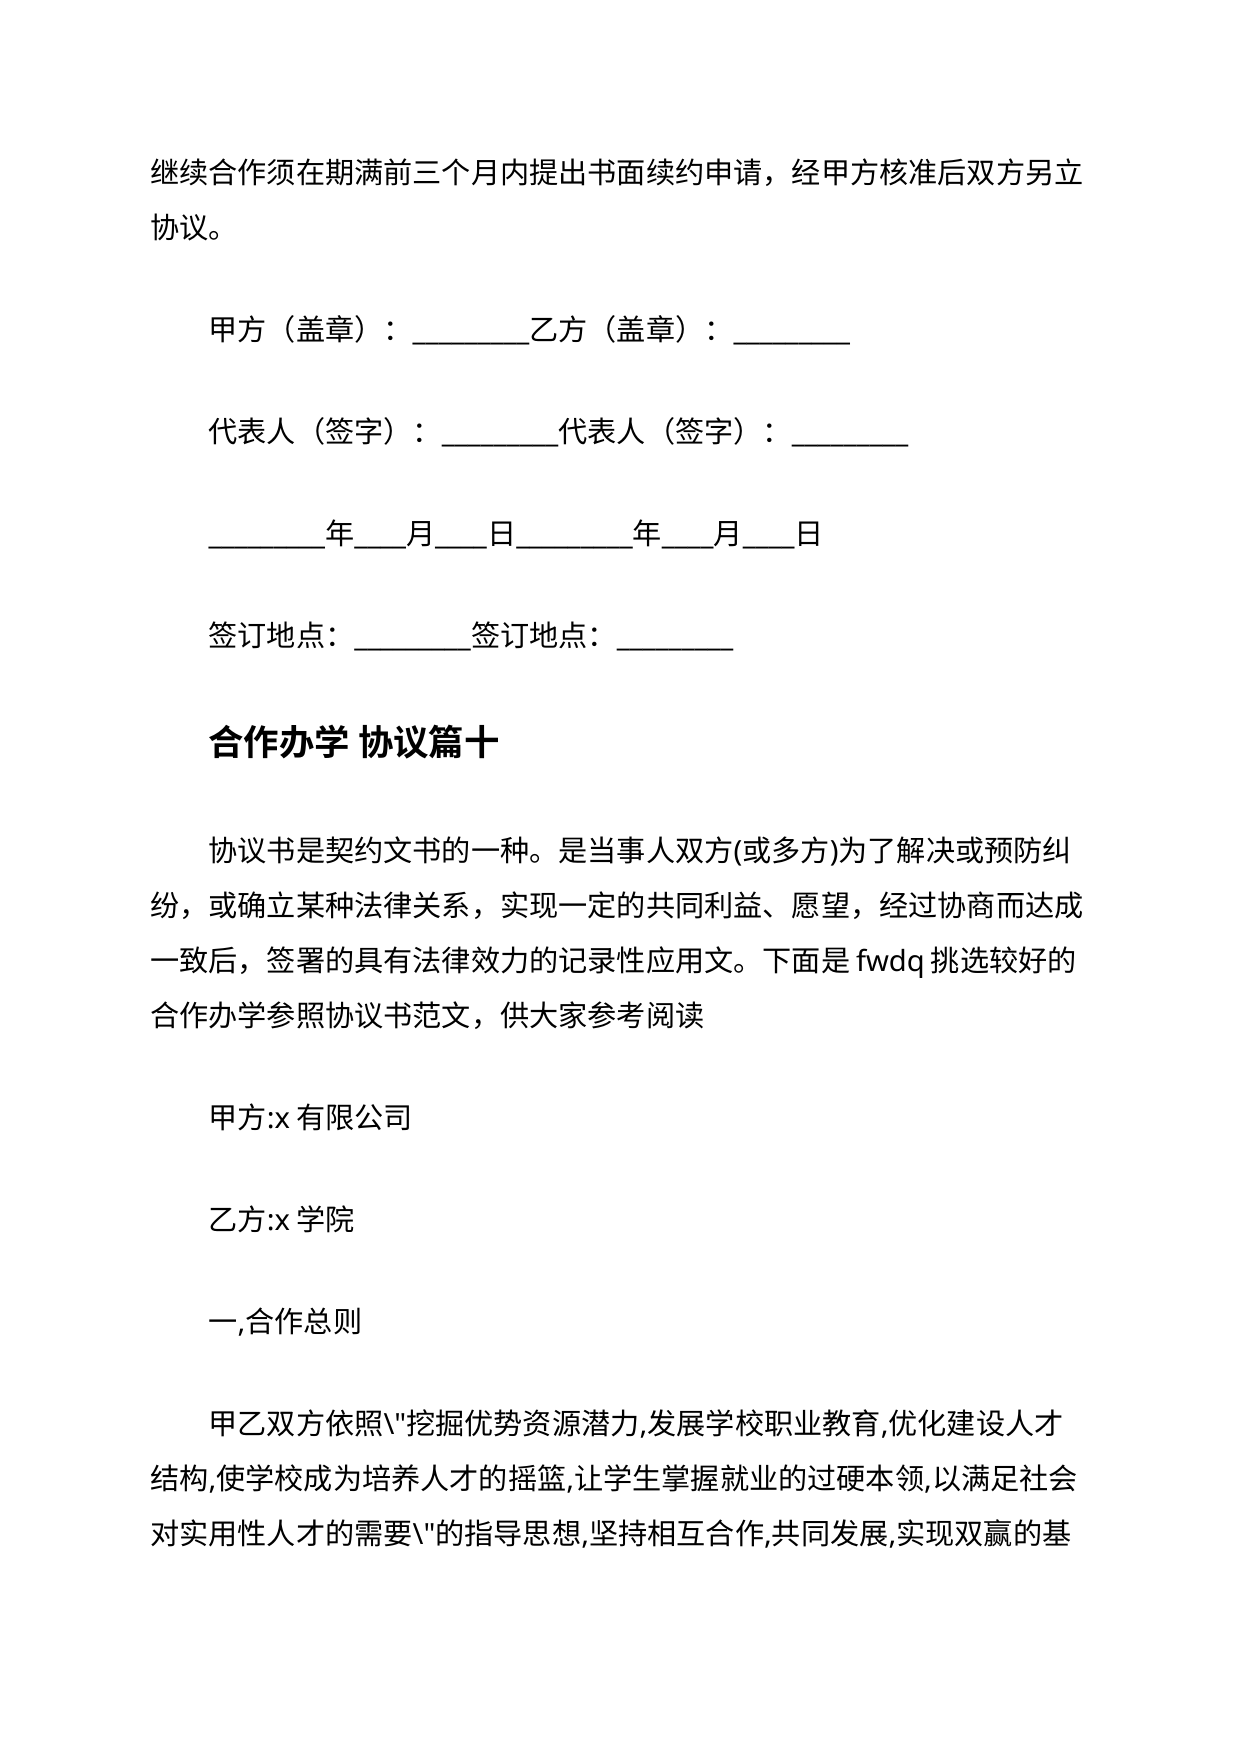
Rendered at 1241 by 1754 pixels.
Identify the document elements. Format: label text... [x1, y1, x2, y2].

text _________年____月____日_________年____月____日 [150, 511, 1090, 553]
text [150, 1401, 1090, 1553]
text 代表人（签字）：_________代表人（签字）：_________ [150, 409, 1090, 451]
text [150, 150, 1090, 247]
text 协议书是契约文书的一种。是当事人双方(或多方)为了解决或预防纠纷，或确立某种法律关系，实现一定的共同利益、愿望，经过协商而达成一致后，签署的具有法律效力的记录性应用文。下面是fwdq挑选较好的合作办学参照协议书范文，供大家参考阅读 [150, 828, 1090, 1035]
text 甲方:x有限公司 [150, 1095, 1090, 1137]
text 甲方（盖章）：_________乙方（盖章）：_________ [150, 307, 1090, 349]
text 一,合作总则 [150, 1299, 1090, 1341]
text 合作办学 协议篇十 [150, 714, 1090, 766]
text 乙方:x学院 [150, 1197, 1090, 1239]
text 签订地点：_________签订地点：_________ [150, 613, 1090, 655]
